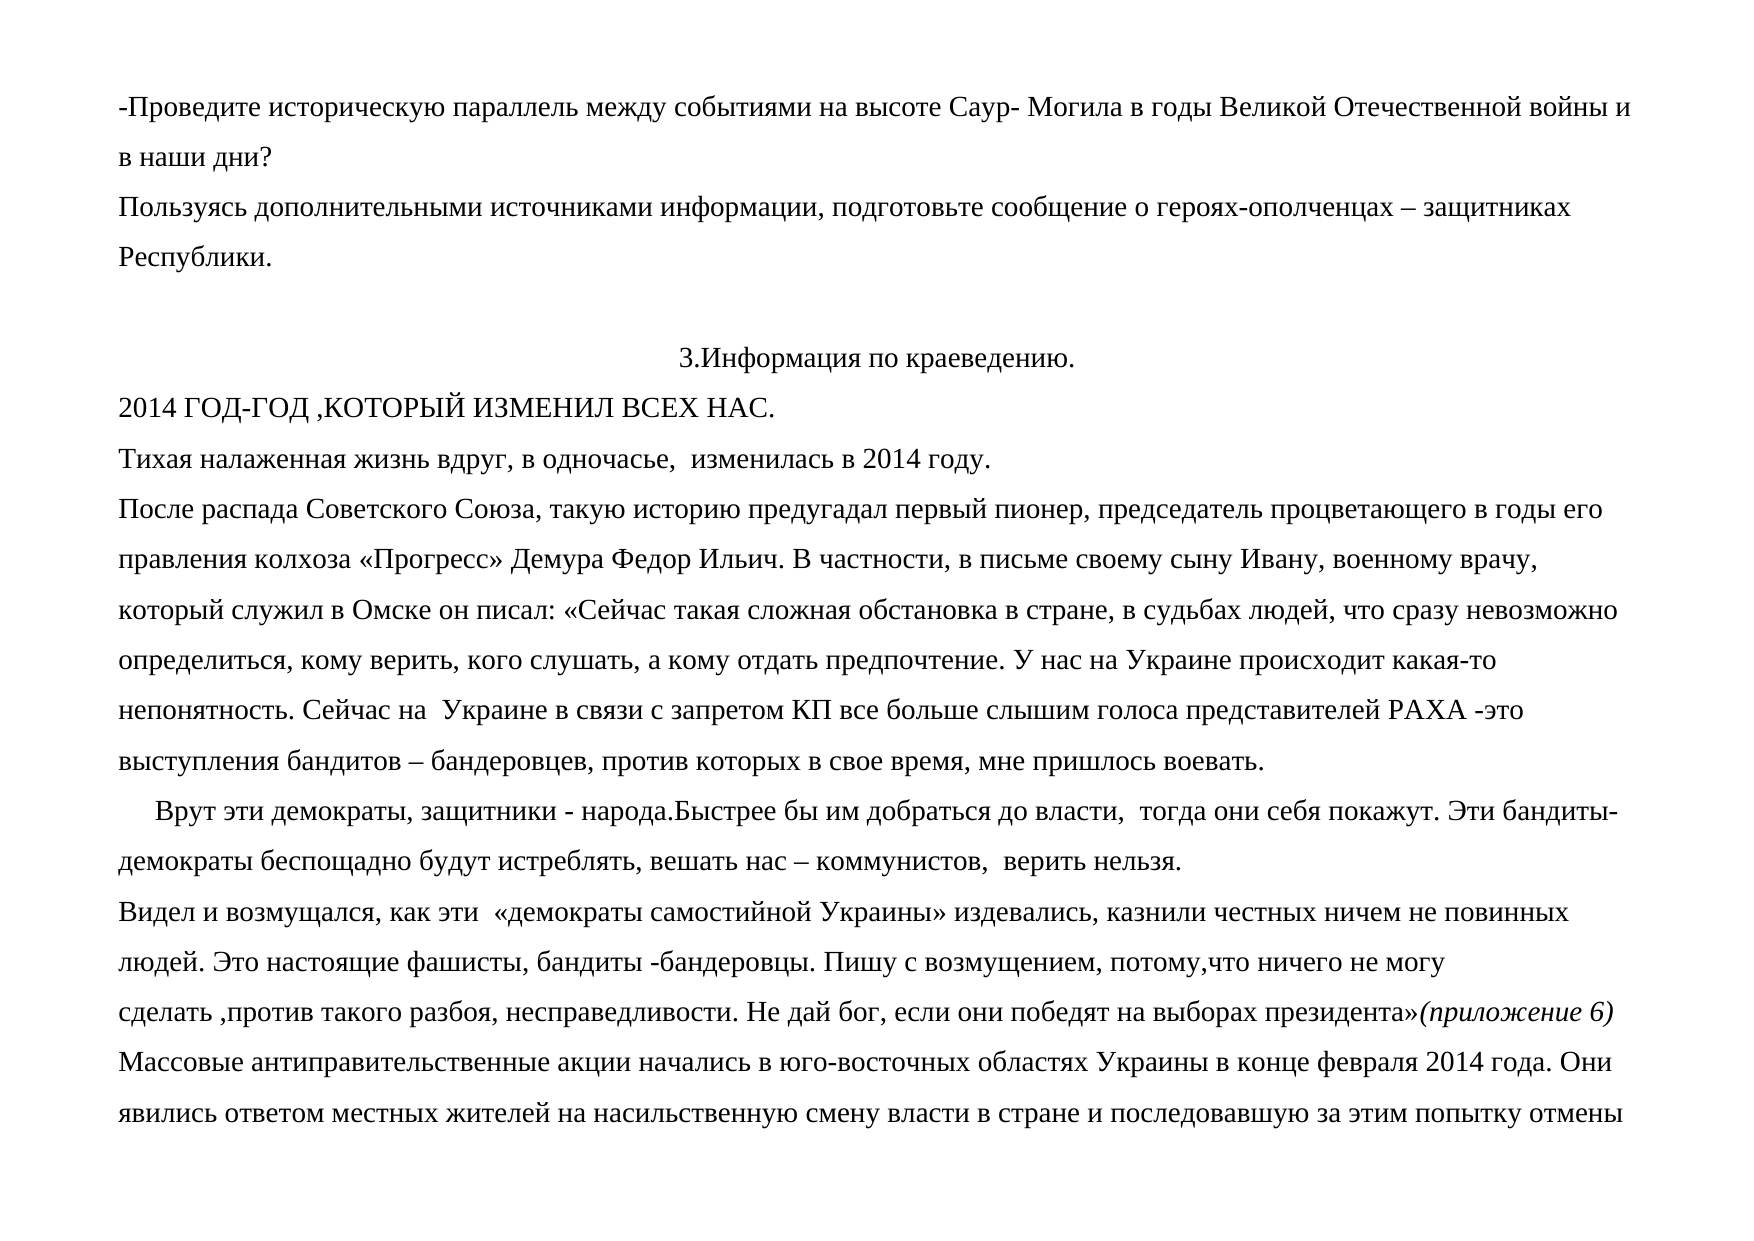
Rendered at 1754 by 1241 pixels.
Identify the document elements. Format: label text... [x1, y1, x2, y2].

text 2014 ГОД-ГОД ,КОТОРЫЙ ИЗМЕНИЛ ВСЕХ НАС. [118, 391, 1636, 424]
text Пользуясь дополнительными источниками информации, подготовьте сообщение о героях-ополченцах – защитниках Республики. [118, 189, 1636, 273]
text 3.Информация по краеведению. [118, 340, 1636, 374]
text После распада Советского Союза, такую историю предугадал первый пионер, председатель процветающего в годы его правления колхоза «Прогресс» Демура Федор Ильич. В частности, в письме своему сыну Ивану, военному врачу, который служил в Омске он писал: «Сейчас такая сложная обстановка в стране, в судьбах людей, что сразу невозможно определиться, кому верить, кого слушать, а кому отдать предпочтение. У нас на Украине происходит какая-то непонятность. Сейчас на Украине в связи с запретом КП все больше слышим голоса представителей РАХА -это выступления бандитов – бандеровцев, против которых в свое время, мне пришлось воевать. [118, 491, 1636, 776]
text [118, 1044, 1636, 1128]
text Видел и возмущался, как эти «демократы самостийной Украины» издевались, казнили честных ничем не повинных людей. Это настоящие фашисты, бандиты -бандеровцы. Пишу с возмущением, потому,что ничего не могу сделать ,против такого разбоя, несправедливости. Не дай бог, если они победят на выборах президента»(приложение 6) [118, 894, 1636, 1028]
text -Проведите историческую параллель между событиями на высоте Саур- Могила в годы Великой Отечественной войны и в наши дни? [118, 89, 1636, 172]
text Тихая налаженная жизнь вдруг, в одночасье, изменилась в 2014 году. [118, 441, 1636, 474]
text Врут эти демократы, защитники - народа.Быстрее бы им добраться до власти, тогда они себя покажут. Эти бандиты-демократы беспощадно будут истреблять, вешать нас – коммунистов, верить нельзя. [118, 793, 1636, 877]
